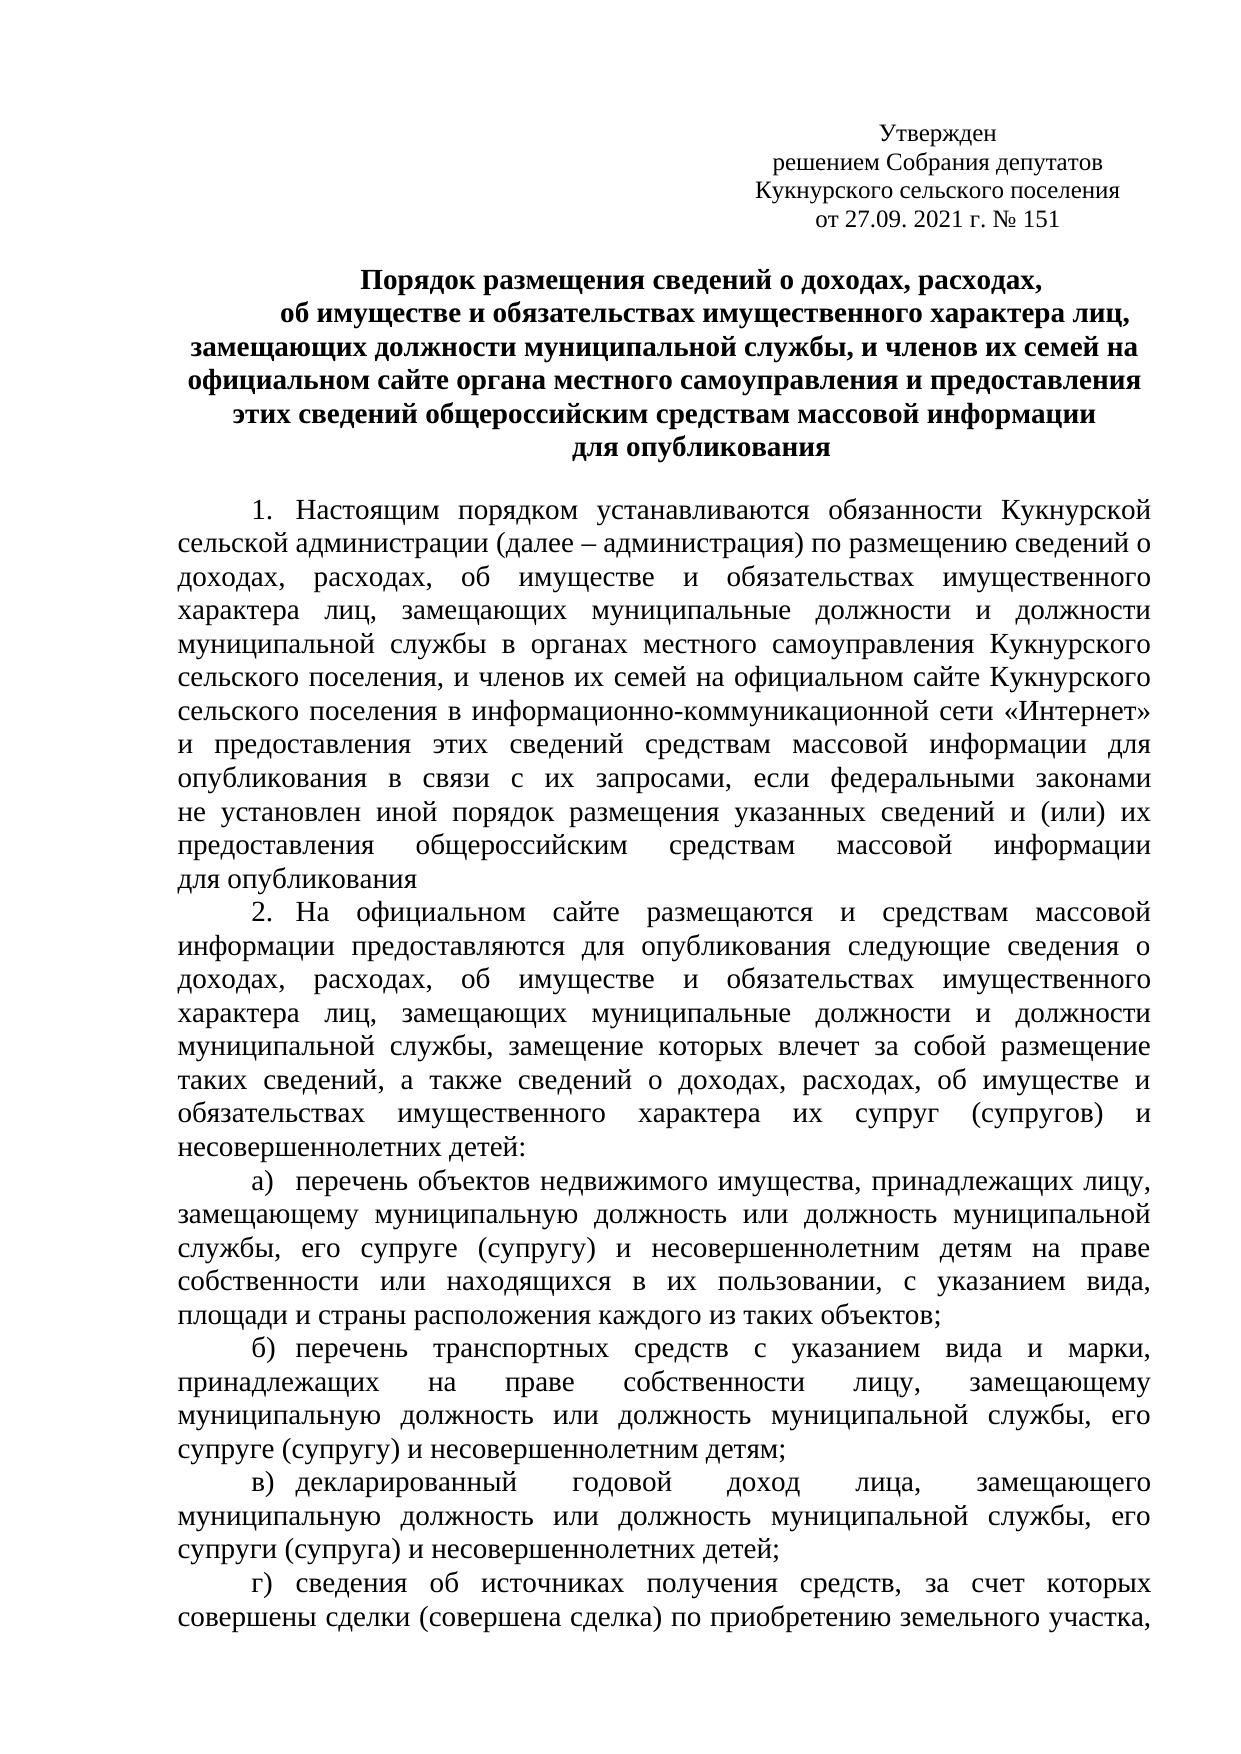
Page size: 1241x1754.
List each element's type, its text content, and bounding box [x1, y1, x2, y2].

list декларированный годовой доход лица, замещающего муниципальную должность или должность муниципальной службы, его супруги (супруга) и несовершеннолетних детей; [177, 1464, 1152, 1565]
text об имуществе и обязательствах имущественного характера лиц, замещающих должности муниципальной службы, и членов их семей на официальном сайте органа местного самоуправления и предоставления этих сведений общероссийским средствам массовой информации [177, 295, 1152, 429]
text Порядок размещения сведений о доходах, расходах, [177, 262, 1152, 295]
text для опубликования [177, 429, 1152, 463]
text от 27.09. 2021 г. № 151 [723, 204, 1152, 233]
list Настоящим порядком устанавливаются обязанности Кукнурской сельской администрации (далее – администрация) по размещению сведений о доходах, расходах, об имуществе и обязательствах имущественного характера лиц, замещающих муниципальные должности и должности муниципальной службы в органах местного самоуправления Кукнурского сельского поселения, и членов их семей на официальном сайте Кукнурского сельского поселения в информационно-коммуникационной сети «Интернет» и предоставления этих сведений средствам массовой информации для опубликования в связи с их запросами, если федеральными законами не установлен иной порядок размещения указанных сведений и (или) их предоставления общероссийским средствам массовой информации для опубликования [177, 492, 1152, 894]
list перечень объектов недвижимого имущества, принадлежащих лицу, замещающему муниципальную должность или должность муниципальной службы, его супруге (супругу) и несовершеннолетним детям на праве собственности или находящихся в их пользовании, с указанием вида, площади и страны расположения каждого из таких объектов; [177, 1163, 1152, 1330]
text Кукнурского сельского поселения [723, 176, 1152, 204]
text Утвержден [723, 118, 1152, 147]
list На официальном сайте размещаются и средствам массовой информации предоставляются для опубликования следующие сведения о доходах, расходах, об имуществе и обязательствах имущественного характера лиц, замещающих муниципальные должности и должности муниципальной службы, замещение которых влечет за собой размещение таких сведений, а также сведений о доходах, расходах, об имуществе и обязательствах имущественного характера их супруг (супругов) и несовершеннолетних детей: [177, 894, 1152, 1163]
text решением Собрания депутатов [723, 147, 1152, 176]
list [177, 1565, 1152, 1632]
list перечень транспортных средств с указанием вида и марки, принадлежащих на праве собственности лицу, замещающему муниципальную должность или должность муниципальной службы, его супруге (супругу) и несовершеннолетним детям; [177, 1330, 1152, 1464]
